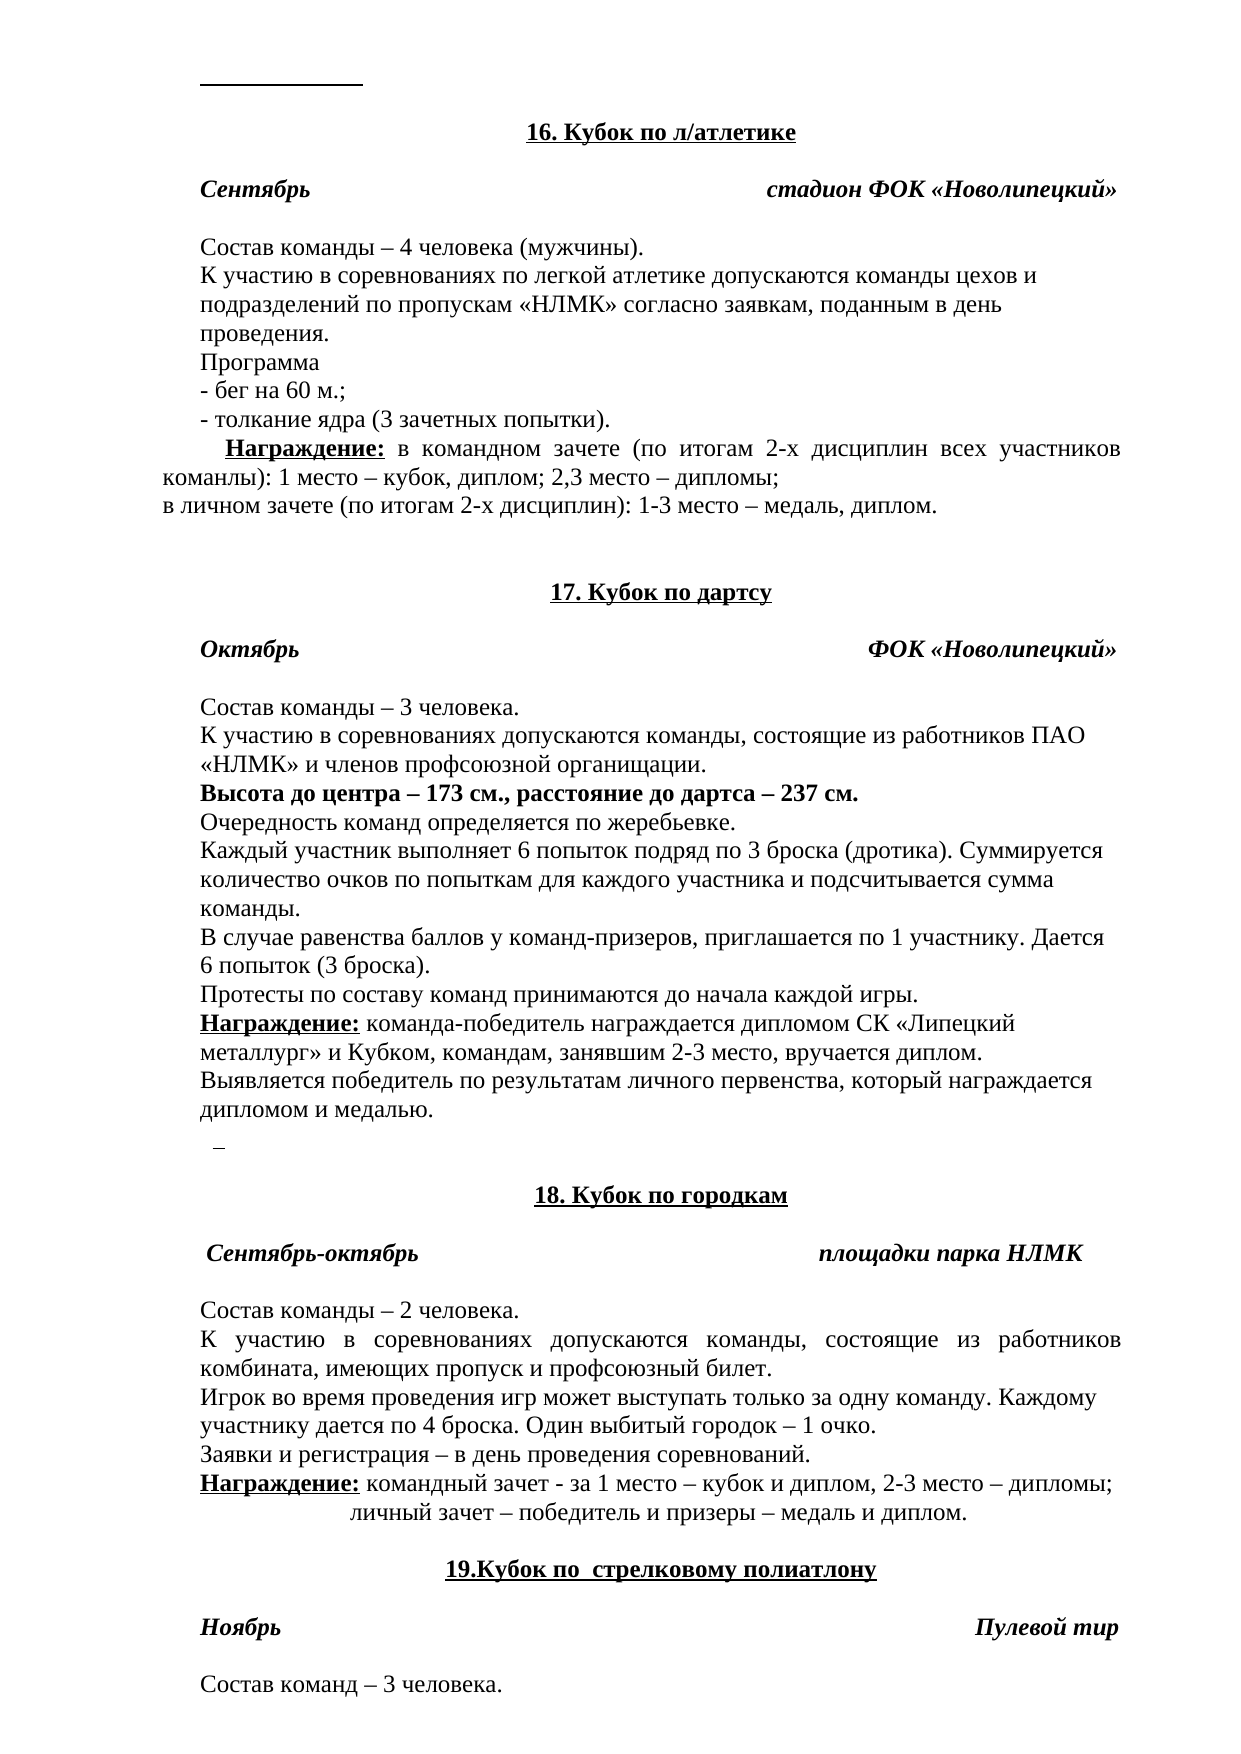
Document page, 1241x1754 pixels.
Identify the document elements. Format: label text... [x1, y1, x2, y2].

text Октябрь ФОК «Новолипецкий» [200, 634, 1122, 663]
text Состав команды – 2 человека. [200, 1295, 1122, 1324]
text Очередность команд определяется по жеребьевке. [200, 807, 1122, 835]
text Награждение: командный зачет - за 1 место – кубок и диплом, 2-3 место – дипломы; [200, 1468, 1122, 1497]
text 16. Кубок по л/атлетике [200, 117, 1122, 145]
text - толкание ядра (3 зачетных попытки). [200, 404, 1122, 433]
text Сентябрь стадион ФОК «Новолипецкий» [200, 174, 1122, 203]
text Ноябрь Пулевой тир [200, 1612, 1122, 1640]
text 19.Кубок по стрелковому полиатлону [200, 1554, 1122, 1583]
text Выявляется победитель по результатам личного первенства, который награждается дипломом и медалью. [200, 1065, 1122, 1123]
text - бег на 60 м.; [200, 375, 1122, 404]
text Протесты по составу команд принимаются до начала каждой игры. [200, 979, 1122, 1008]
text Игрок во время проведения игр может выступать только за одну команду. Каждому участнику дается по 4 броска. Один выбитый городок – 1 очко. [200, 1382, 1122, 1439]
text 17. Кубок по дартсу [200, 577, 1122, 605]
text личный зачет – победитель и призеры – медаль и диплом. [200, 1497, 1122, 1525]
text Сентябрь-октябрь площадки парка НЛМК [200, 1238, 1122, 1267]
text Состав команд – 3 человека. [200, 1669, 1122, 1698]
text Состав команды – 3 человека. [200, 692, 1122, 720]
text Каждый участник выполняет 6 попыток подряд по 3 броска (дротика). Суммируется количество очков по попыткам для каждого участника и подсчитывается сумма команды. [200, 835, 1122, 922]
text К участию в соревнованиях допускаются команды, состоящие из работников комбината, имеющих пропуск и профсоюзный билет. [200, 1324, 1122, 1382]
text 18. Кубок по городкам [200, 1180, 1122, 1209]
text В случае равенства баллов у команд-призеров, приглашается по 1 участнику. Дается 6 попыток (3 броска). [200, 922, 1122, 979]
text Заявки и регистрация – в день проведения соревнований. [200, 1439, 1122, 1468]
text Состав команды – 4 человека (мужчины). [200, 232, 1122, 260]
text Программа [200, 347, 1122, 375]
text в личном зачете (по итогам 2-х дисциплин): 1-3 место – медаль, диплом. [162, 490, 1122, 519]
text Награждение: команда-победитель награждается дипломом СК «Липецкий металлург» и Кубком, командам, занявшим 2-3 место, вручается диплом. [200, 1008, 1122, 1065]
text К участию в соревнованиях по легкой атлетике допускаются команды цехов и подразделений по пропускам «НЛМК» согласно заявкам, поданным в день проведения. [200, 260, 1122, 347]
text Высота до центра – 173 см., расстояние до дартса – 237 см. [200, 778, 1122, 807]
text Награждение: в командном зачете (по итогам 2-х дисциплин всех участников команлы): 1 место – кубок, диплом; 2,3 место – дипломы; [162, 433, 1122, 490]
text К участию в соревнованиях допускаются команды, состоящие из работников ПАО «НЛМК» и членов профсоюзной органищации. [200, 720, 1122, 778]
